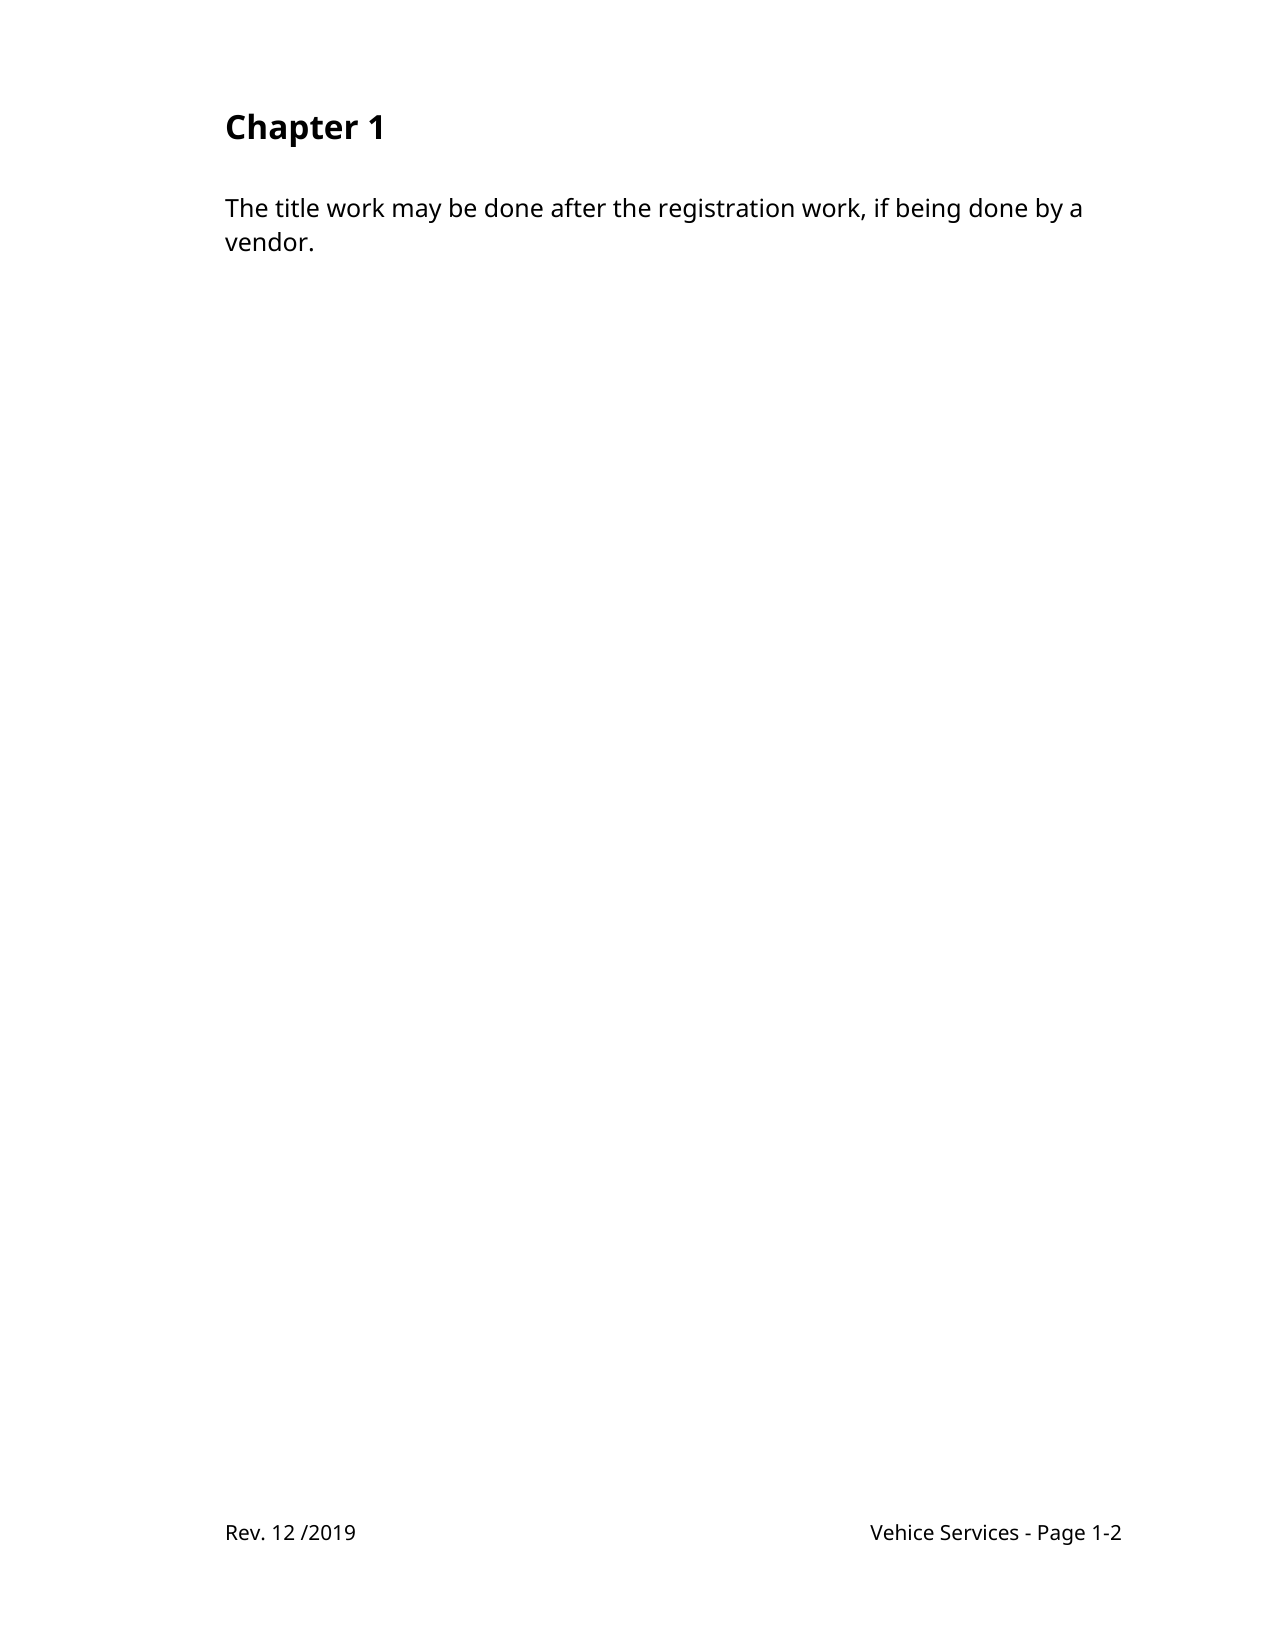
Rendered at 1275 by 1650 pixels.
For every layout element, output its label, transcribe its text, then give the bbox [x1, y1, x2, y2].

text The title work may be done after the registration work, if being done by a vendor. [225, 191, 1125, 259]
